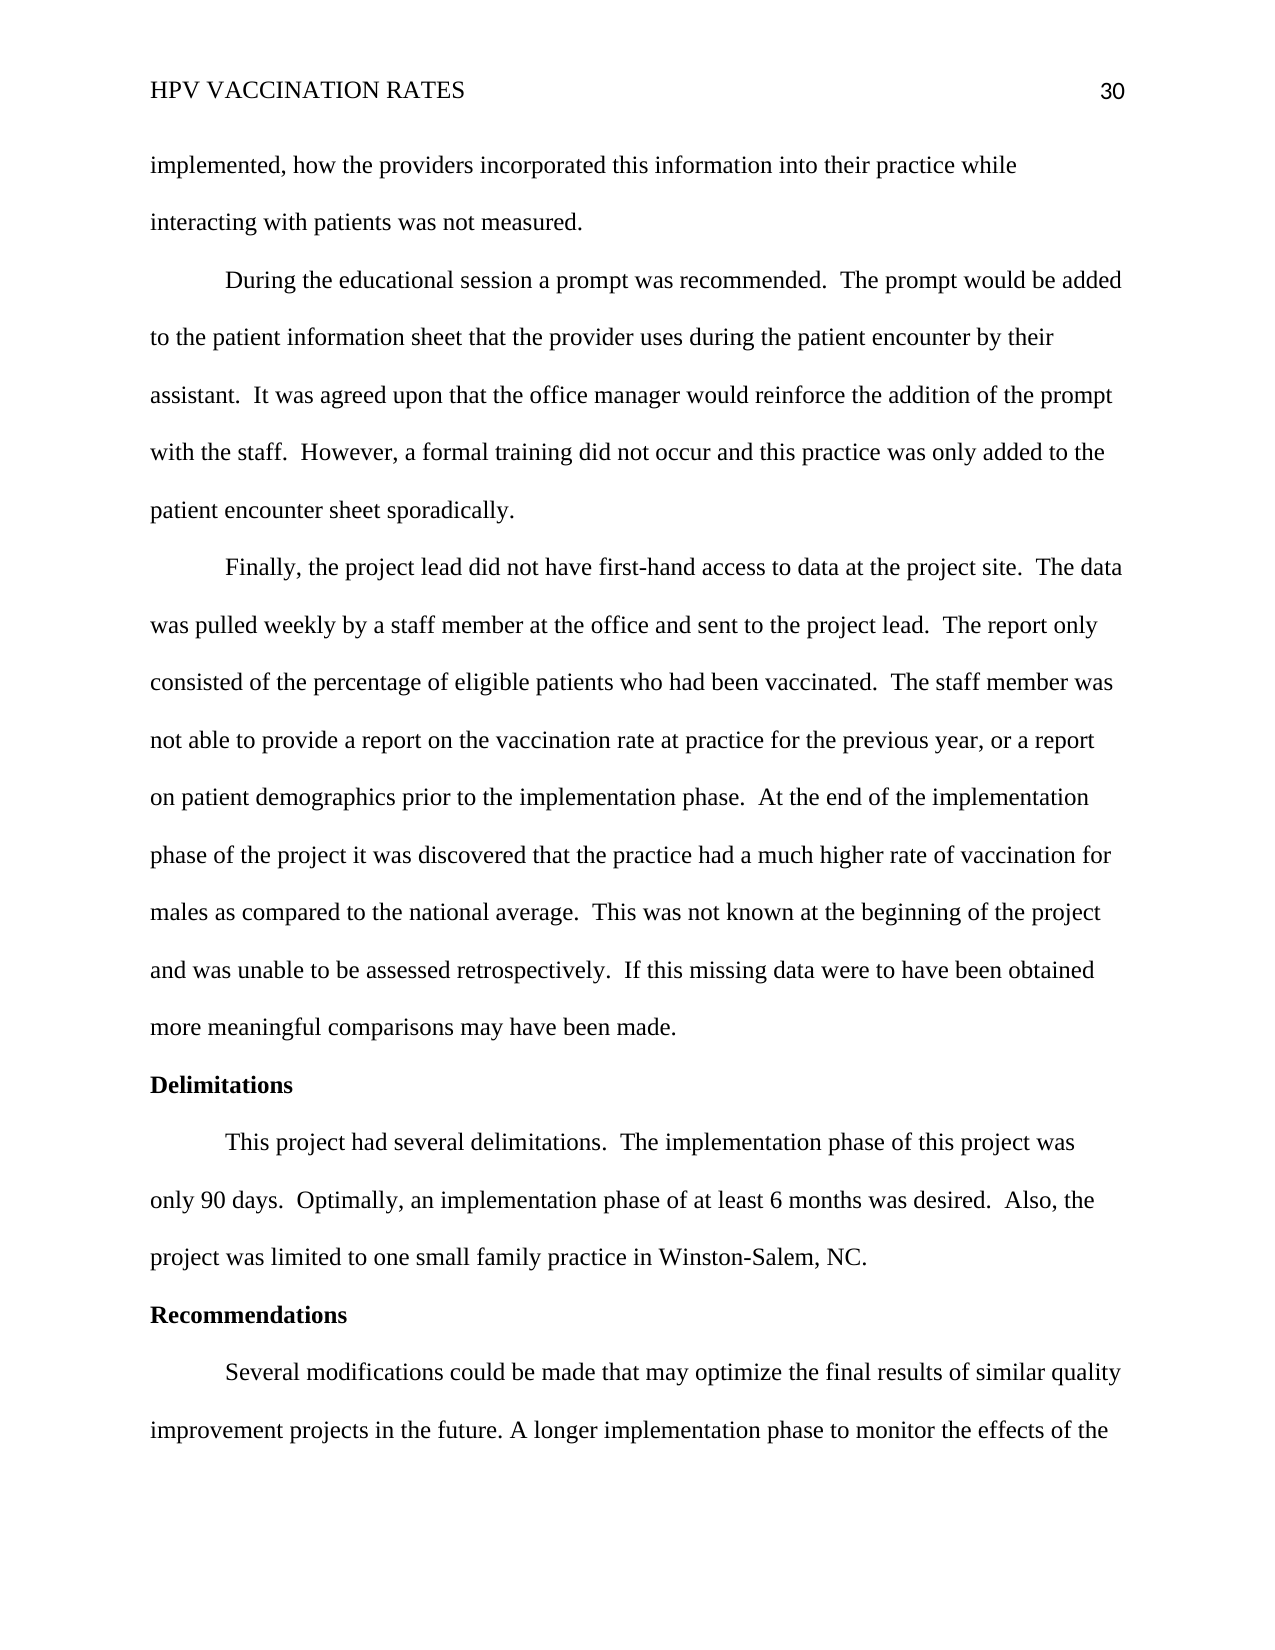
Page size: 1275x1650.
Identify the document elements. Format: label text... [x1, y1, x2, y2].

text Delimitations [150, 1070, 1125, 1099]
text During the educational session a prompt was recommended. The prompt would be added to the patient information sheet that the provider uses during the patient encounter by their assistant. It was agreed upon that the office manager would reinforce the addition of the prompt with the staff. However, a formal training did not occur and this practice was only added to the patient encounter sheet sporadically. [150, 265, 1125, 524]
text Finally, the project lead did not have first-hand access to data at the project site. The data was pulled weekly by a staff member at the office and sent to the project lead. The report only consisted of the percentage of eligible patients who had been vaccinated. The staff member was not able to provide a report on the vaccination rate at practice for the previous year, or a report on patient demographics prior to the implementation phase. At the end of the implementation phase of the project it was discovered that the practice had a much higher rate of vaccination for males as compared to the national average. This was not known at the beginning of the project and was unable to be assessed retrospectively. If this missing data were to have been obtained more meaningful comparisons may have been made. [150, 552, 1125, 1041]
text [150, 150, 1125, 236]
text Recommendations [150, 1300, 1125, 1329]
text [150, 1357, 1125, 1444]
text This project had several delimitations. The implementation phase of this project was only 90 days. Optimally, an implementation phase of at least 6 months was desired. Also, the project was limited to one small family practice in Winston-Salem, NC. [150, 1127, 1125, 1271]
